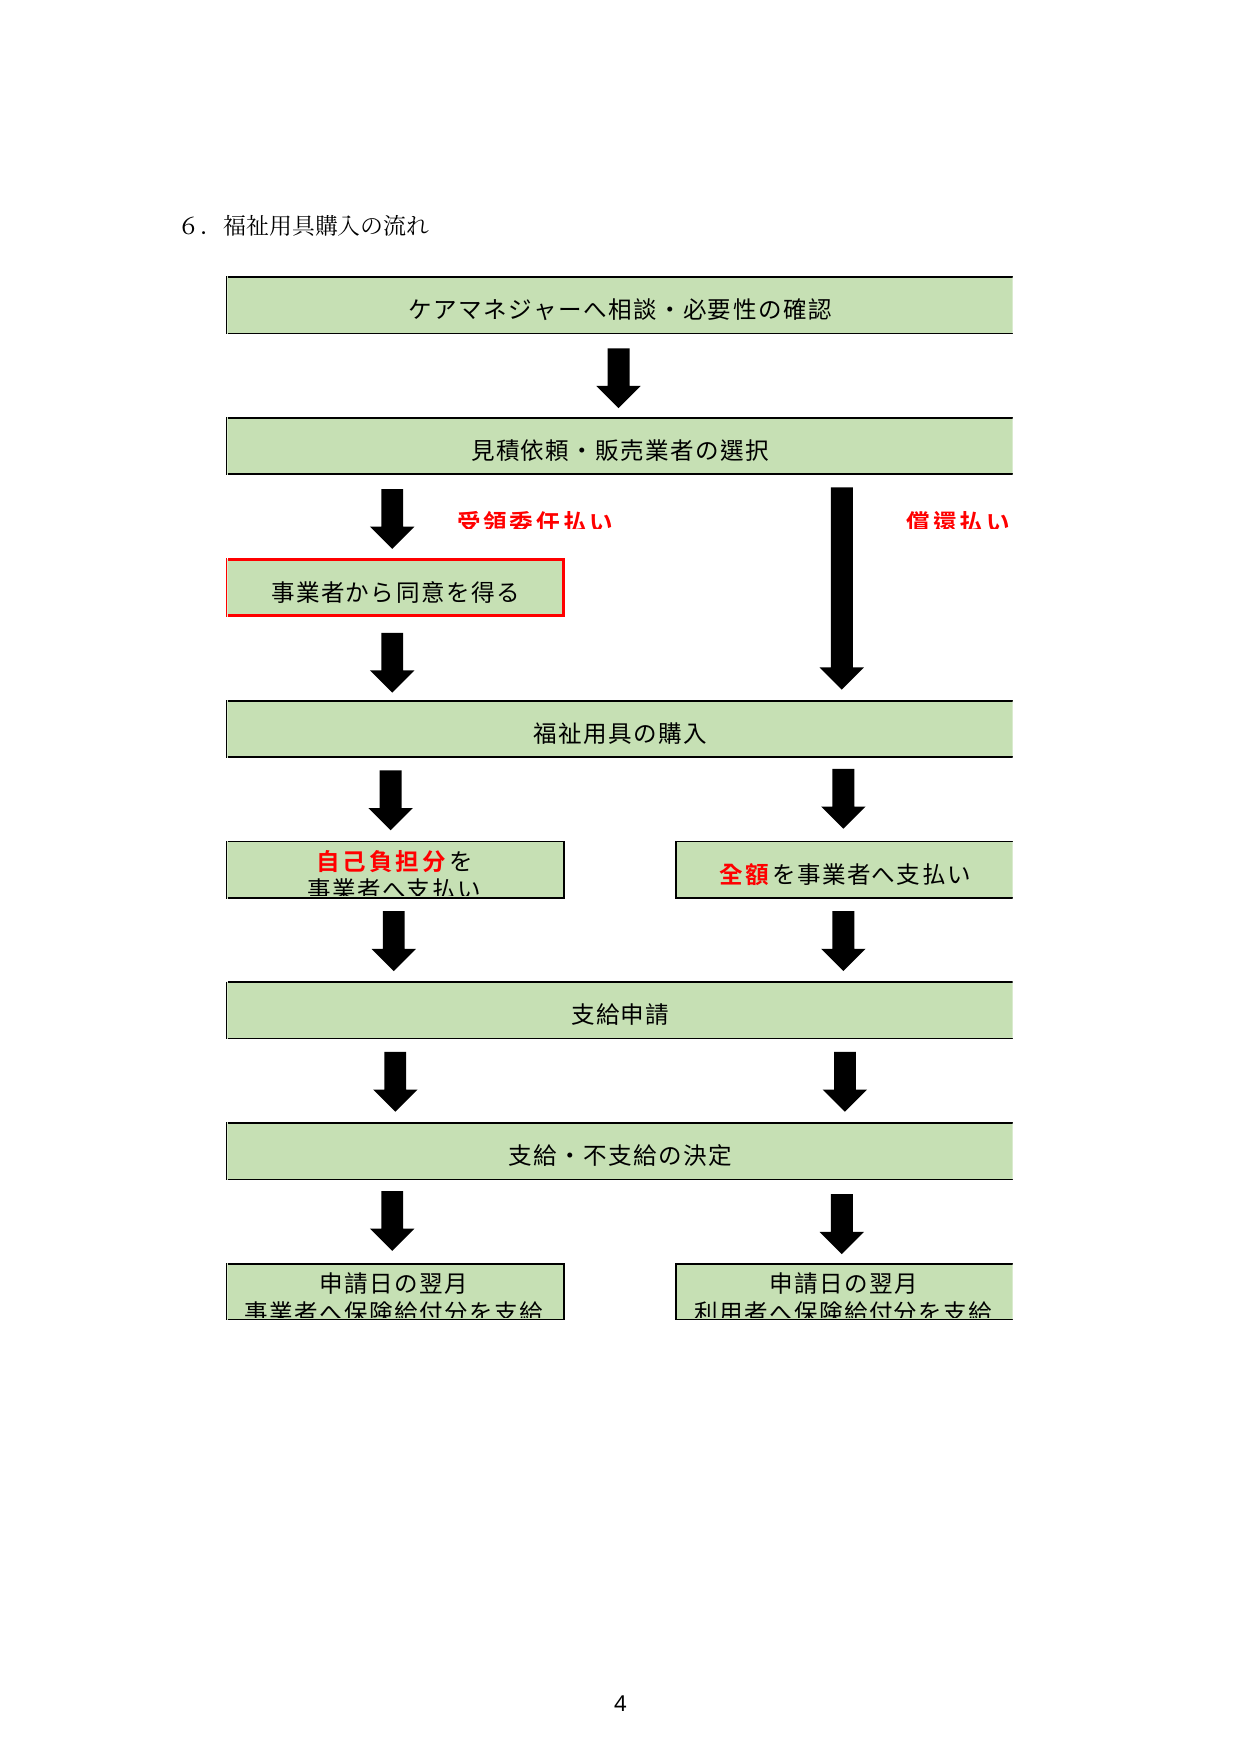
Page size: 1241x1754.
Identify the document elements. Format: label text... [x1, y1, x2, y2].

text ６．福祉用具購入の流れ [177, 208, 1063, 241]
